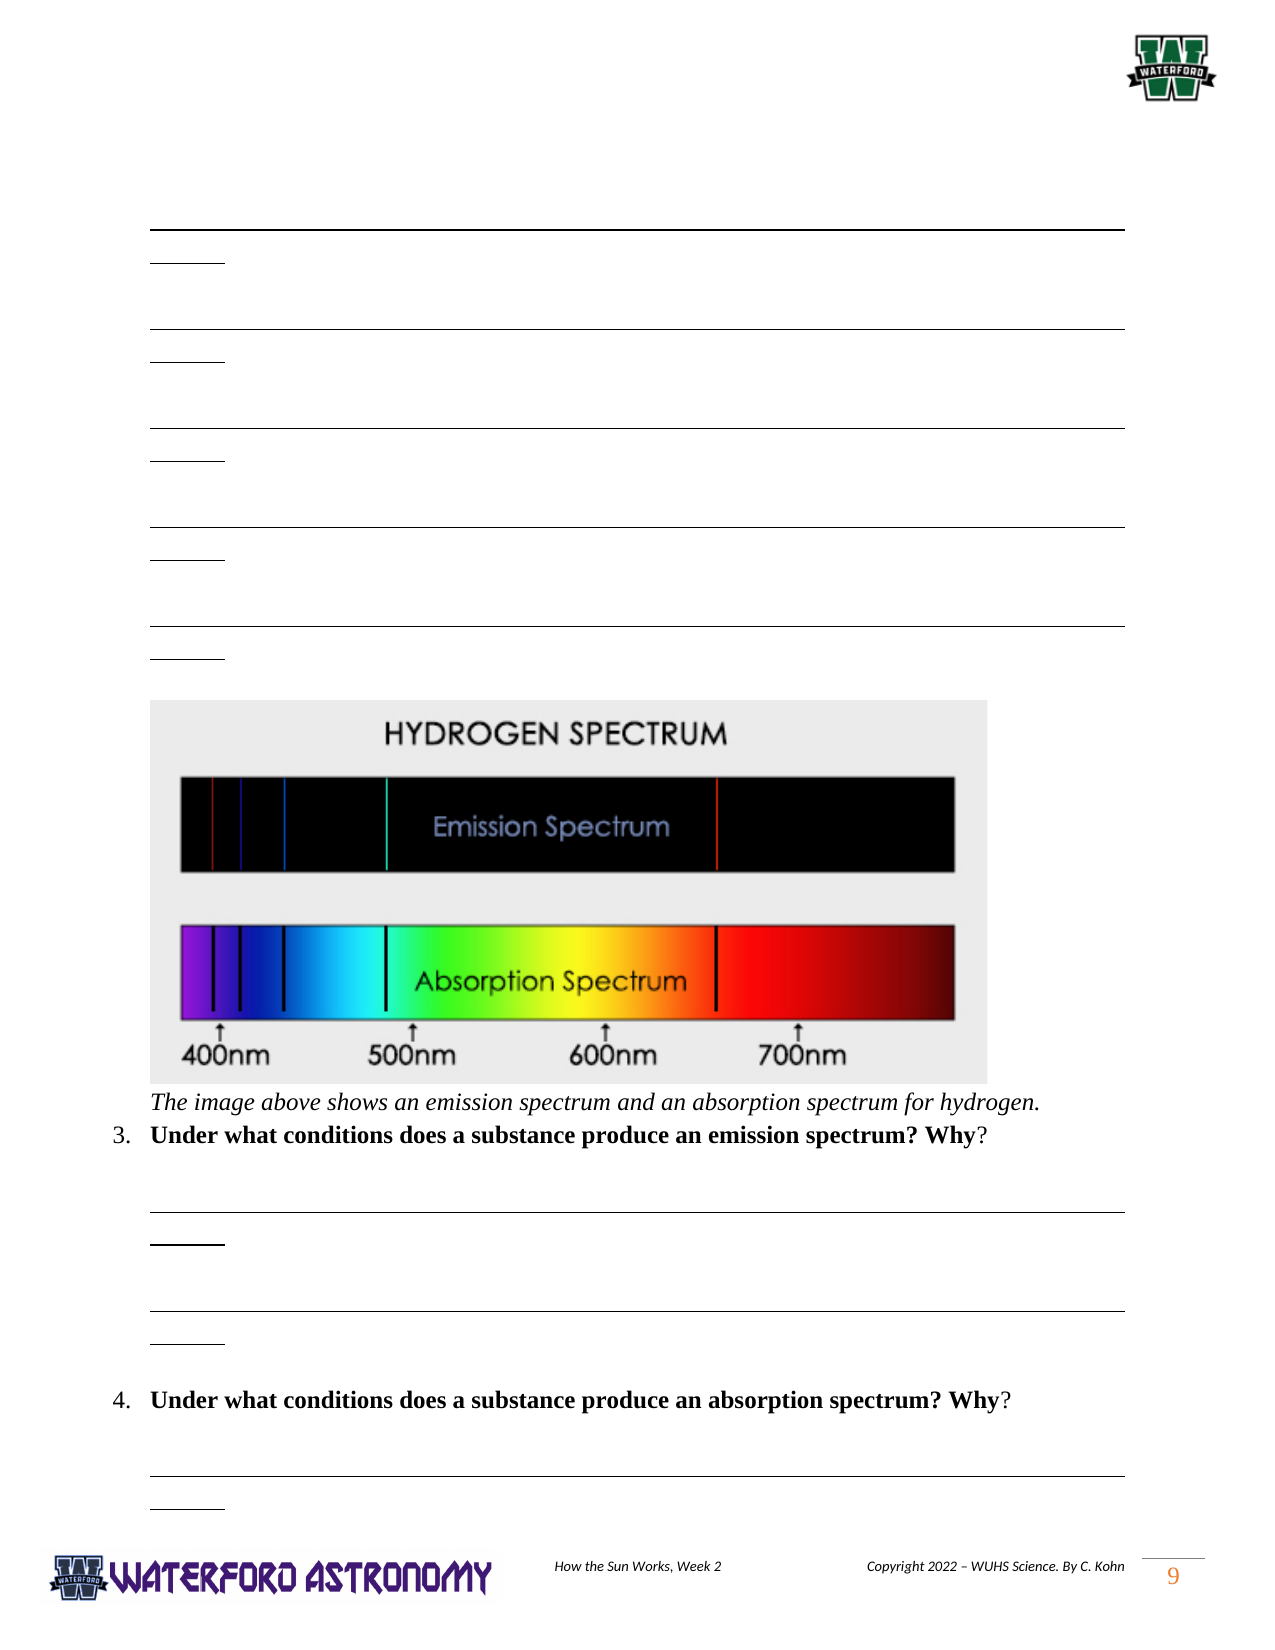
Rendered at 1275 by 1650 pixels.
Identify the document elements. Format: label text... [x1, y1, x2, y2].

picture [150, 700, 988, 1084]
list The image above shows an emission spectrum and an absorption spectrum for hydrogen. [150, 1087, 1200, 1116]
picture [38, 1547, 503, 1605]
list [112, 1385, 1200, 1512]
list Under what conditions does a substance produce an emission spectrum? Why? [112, 1121, 1200, 1380]
picture [1121, 29, 1221, 106]
